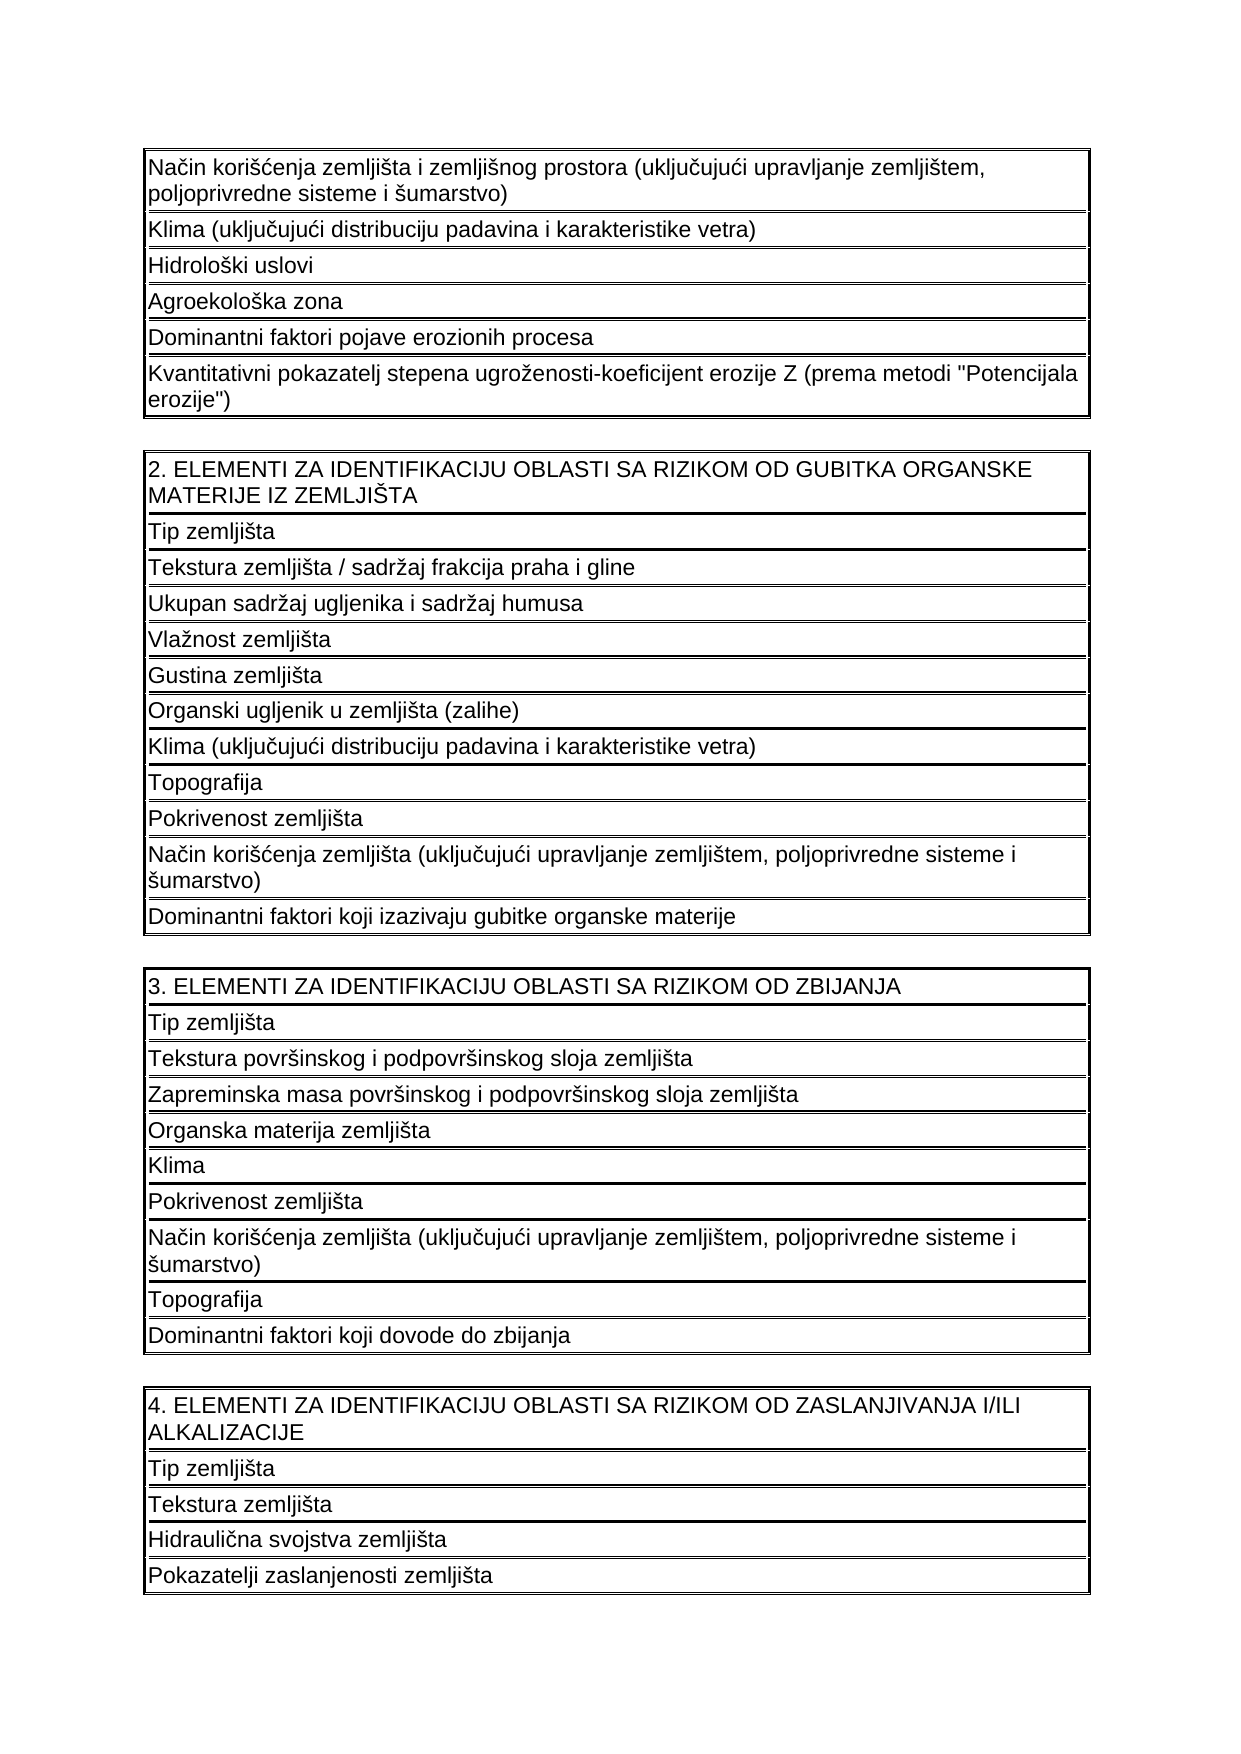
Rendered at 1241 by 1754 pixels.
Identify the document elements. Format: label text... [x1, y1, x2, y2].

table_cell Tip zemljišta [146, 1448, 1089, 1484]
table_cell Organska materija zemljišta [146, 1110, 1089, 1146]
table_cell Dominantni faktori koji dovode do zbijanja [145, 1316, 1089, 1352]
table_cell Način korišćenja zemljišta (uključujući upravljanje zemljištem, poljoprivredne sisteme i šumarstvo) [146, 835, 1089, 897]
table_cell Klima (uključujući distribuciju padavina i karakteristike vetra) [145, 210, 1089, 246]
table_cell Način korišćenja zemljišta i zemljišnog prostora (uključujući upravljanje zemljištem, poljoprivredne sisteme i šumarstvo) [146, 151, 1088, 210]
table_cell Tip zemljišta [145, 1003, 1089, 1039]
table_cell Tip zemljišta [146, 512, 1088, 548]
table_cell Dominantni faktori pojave erozionih procesa [146, 317, 1089, 353]
table_cell Pokrivenost zemljišta [145, 799, 1089, 834]
table_header 4. ELEMENTI ZA IDENTIFIKACIJU OBLASTI SA RIZIKOM OD ZASLANJIVANJA I/ILI ALKALIZACIJE [146, 1390, 1088, 1448]
table_cell Ukupan sadržaj ugljenika i sadržaj humusa [145, 584, 1089, 619]
table_cell Hidraulična svojstva zemljišta [146, 1520, 1088, 1556]
table_cell Organski ugljenik u zemljišta (zalihe) [146, 691, 1089, 727]
table_cell Klima [146, 1146, 1089, 1182]
table_cell Topografija [146, 1280, 1088, 1316]
table_header 3. ELEMENTI ZA IDENTIFIKACIJU OBLASTI SA RIZIKOM OD ZBIJANJA [146, 970, 1088, 1003]
table_cell Agroekološka zona [146, 281, 1089, 317]
table_header 2. ELEMENTI ZA IDENTIFIKACIJU OBLASTI SA RIZIKOM OD GUBITKA ORGANSKE MATERIJE IZ ZEMLJIŠTA [146, 453, 1088, 512]
table_cell Klima (uključujući distribuciju padavina i karakteristike vetra) [146, 727, 1088, 763]
table_cell Pokazatelji zaslanjenosti zemljišta [145, 1556, 1089, 1592]
table_cell Dominantni faktori koji izazivaju gubitke organske materije [145, 897, 1089, 932]
table_cell Zapreminska masa površinskog i podpovršinskog sloja zemljišta [146, 1075, 1089, 1110]
table_cell Način korišćenja zemljišta (uključujući upravljanje zemljištem, poljoprivredne sisteme i šumarstvo) [145, 1218, 1089, 1280]
table_cell Tekstura zemljišta / sadržaj frakcija praha i gline [145, 548, 1089, 584]
table_cell Hidrološki uslovi [145, 246, 1089, 281]
table_cell Tekstura zemljišta [146, 1484, 1089, 1520]
table_cell Pokrivenost zemljišta [146, 1182, 1088, 1218]
table_cell Vlažnost zemljišta [146, 620, 1089, 655]
table_cell Topografija [145, 763, 1089, 799]
table_cell Kvantitativni pokazatelj stepena ugroženosti-koeficijent erozije Z (prema metodi "Potencijala erozije") [146, 353, 1089, 415]
table_cell Gustina zemljišta [146, 655, 1089, 691]
table_cell Tekstura površinskog i podpovršinskog sloja zemljišta [145, 1039, 1089, 1074]
